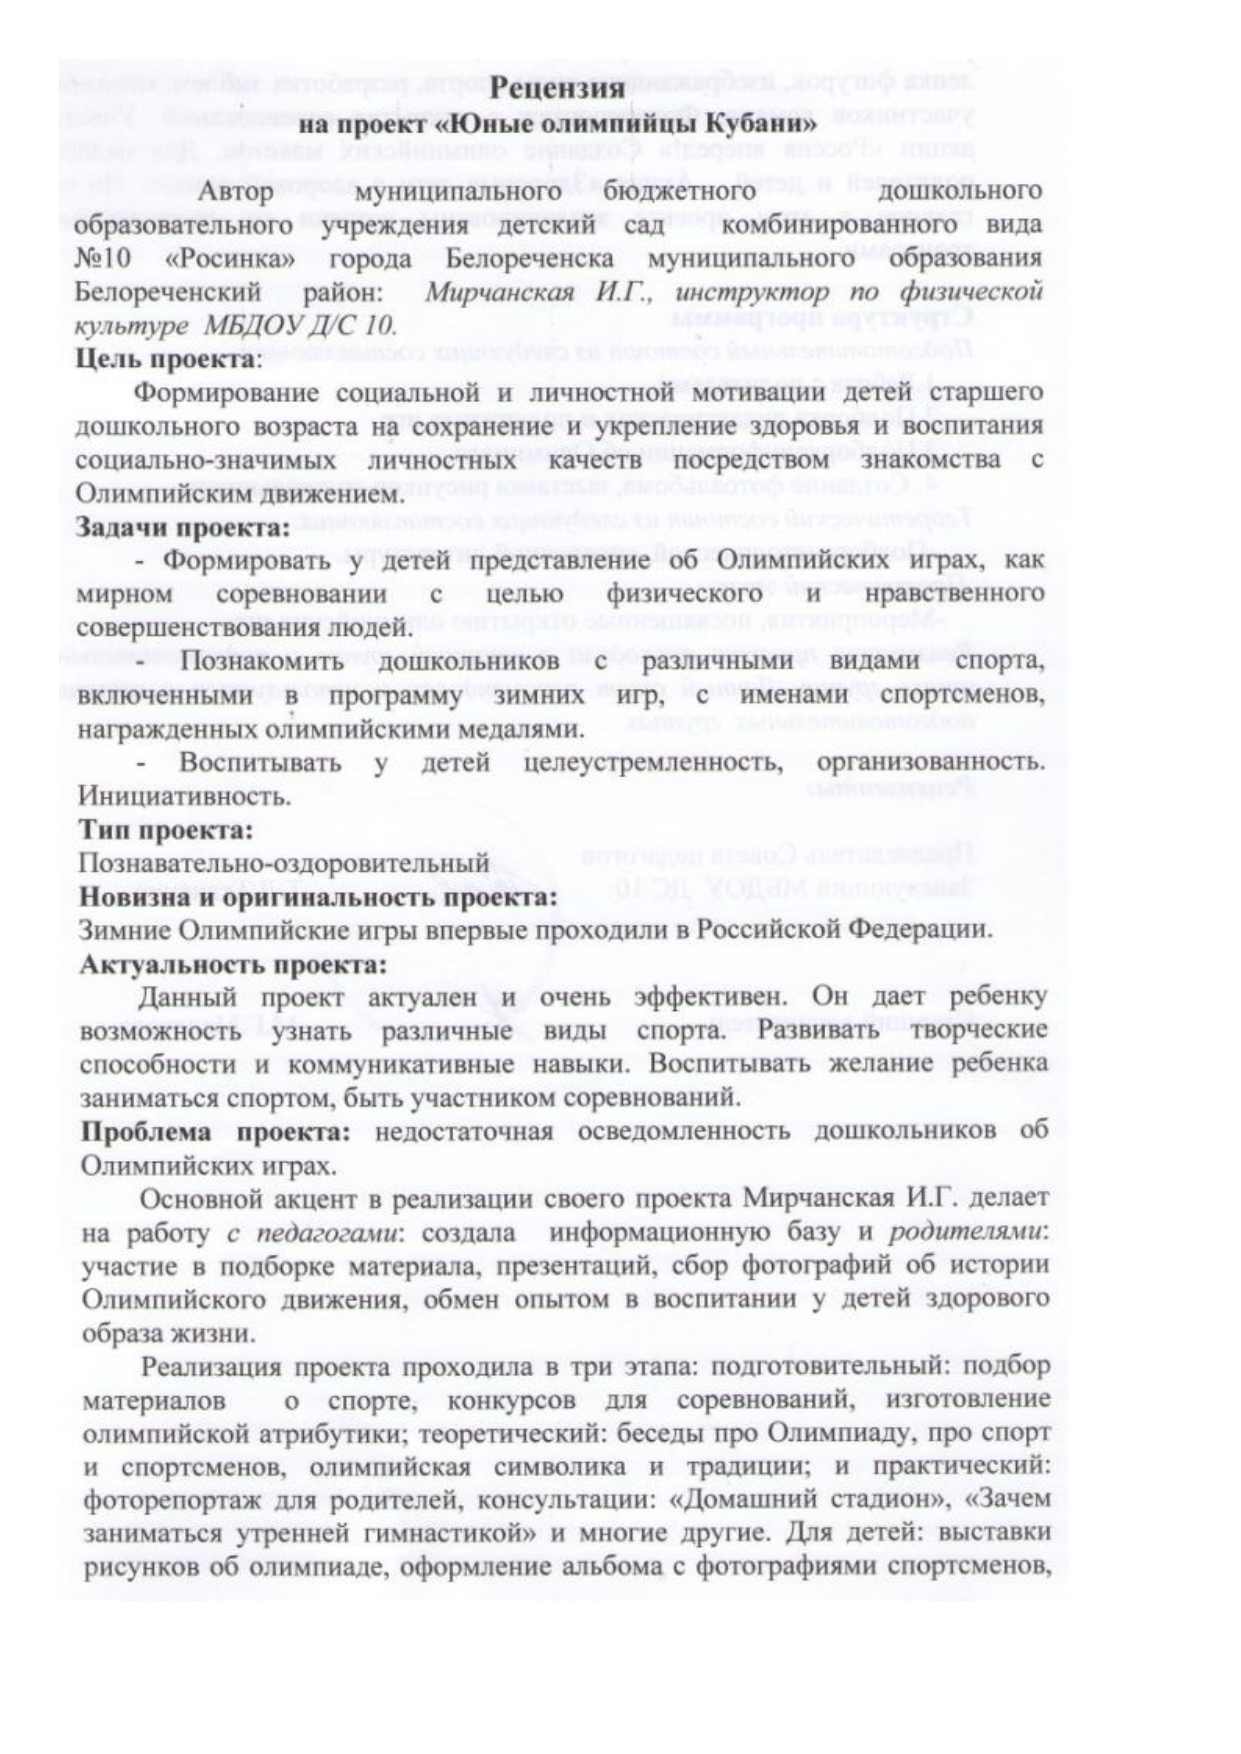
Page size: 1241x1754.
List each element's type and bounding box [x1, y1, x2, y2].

picture [59, 59, 1069, 1601]
